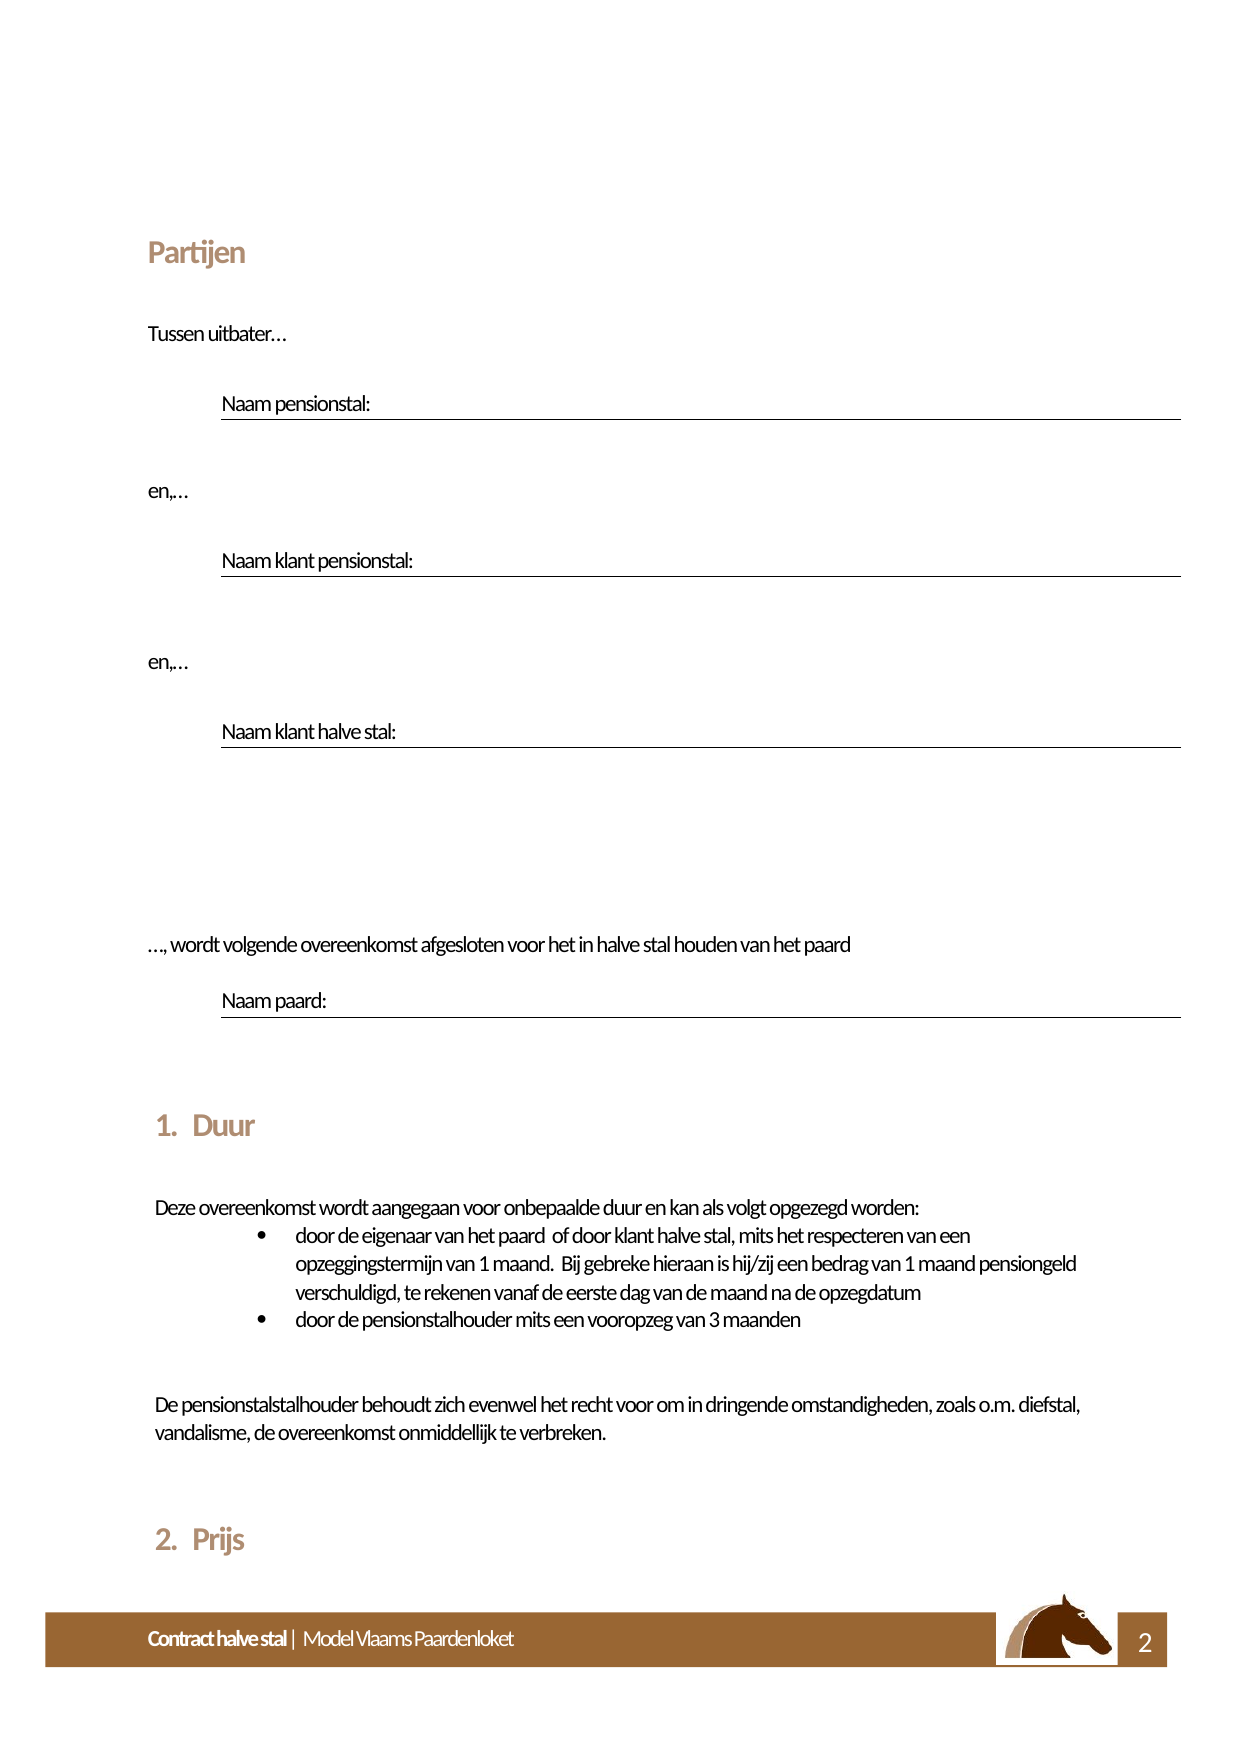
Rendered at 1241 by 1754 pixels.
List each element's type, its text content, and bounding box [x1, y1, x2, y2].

list Duur [154, 1104, 1093, 1145]
list door de pensionstalhouder mits een vooropzeg van 3 maanden [258, 1306, 1093, 1334]
text De pensionstalstalhouder behoudt zich evenwel het recht voor om in dringende omstandigheden, zoals o.m. diefstal, vandalisme, de overeenkomst onmiddellijk te verbreken. [154, 1390, 1093, 1446]
list door de eigenaar van het paard of door klant halve stal, mits het respecteren van een opzeggingstermijn van 1 maand. Bij gebreke hieraan is hij/zij een bedrag van 1 maand pensiongeld verschuldigd, te rekenen vanaf de eerste dag van de maand na de opzegdatum [258, 1222, 1093, 1306]
list Prijs [154, 1518, 1093, 1559]
picture [996, 1591, 1118, 1665]
text en,… [148, 476, 1093, 504]
text …, wordt volgende overeenkomst afgesloten voor het in halve stal houden van het paard [148, 931, 1093, 959]
text en,… [148, 647, 1093, 675]
text Tussen uitbater… [148, 319, 1093, 347]
text Deze overeenkomst wordt aangegaan voor onbepaalde duur en kan als volgt opgezegd worden: [154, 1193, 1093, 1222]
text Partijen [148, 232, 1093, 272]
text Naam klant pensionstal: [221, 546, 1181, 576]
text Naam klant halve stal: [221, 717, 1181, 747]
text Naam pensionstal: [221, 389, 1181, 419]
text Naam paard: [221, 987, 1181, 1017]
